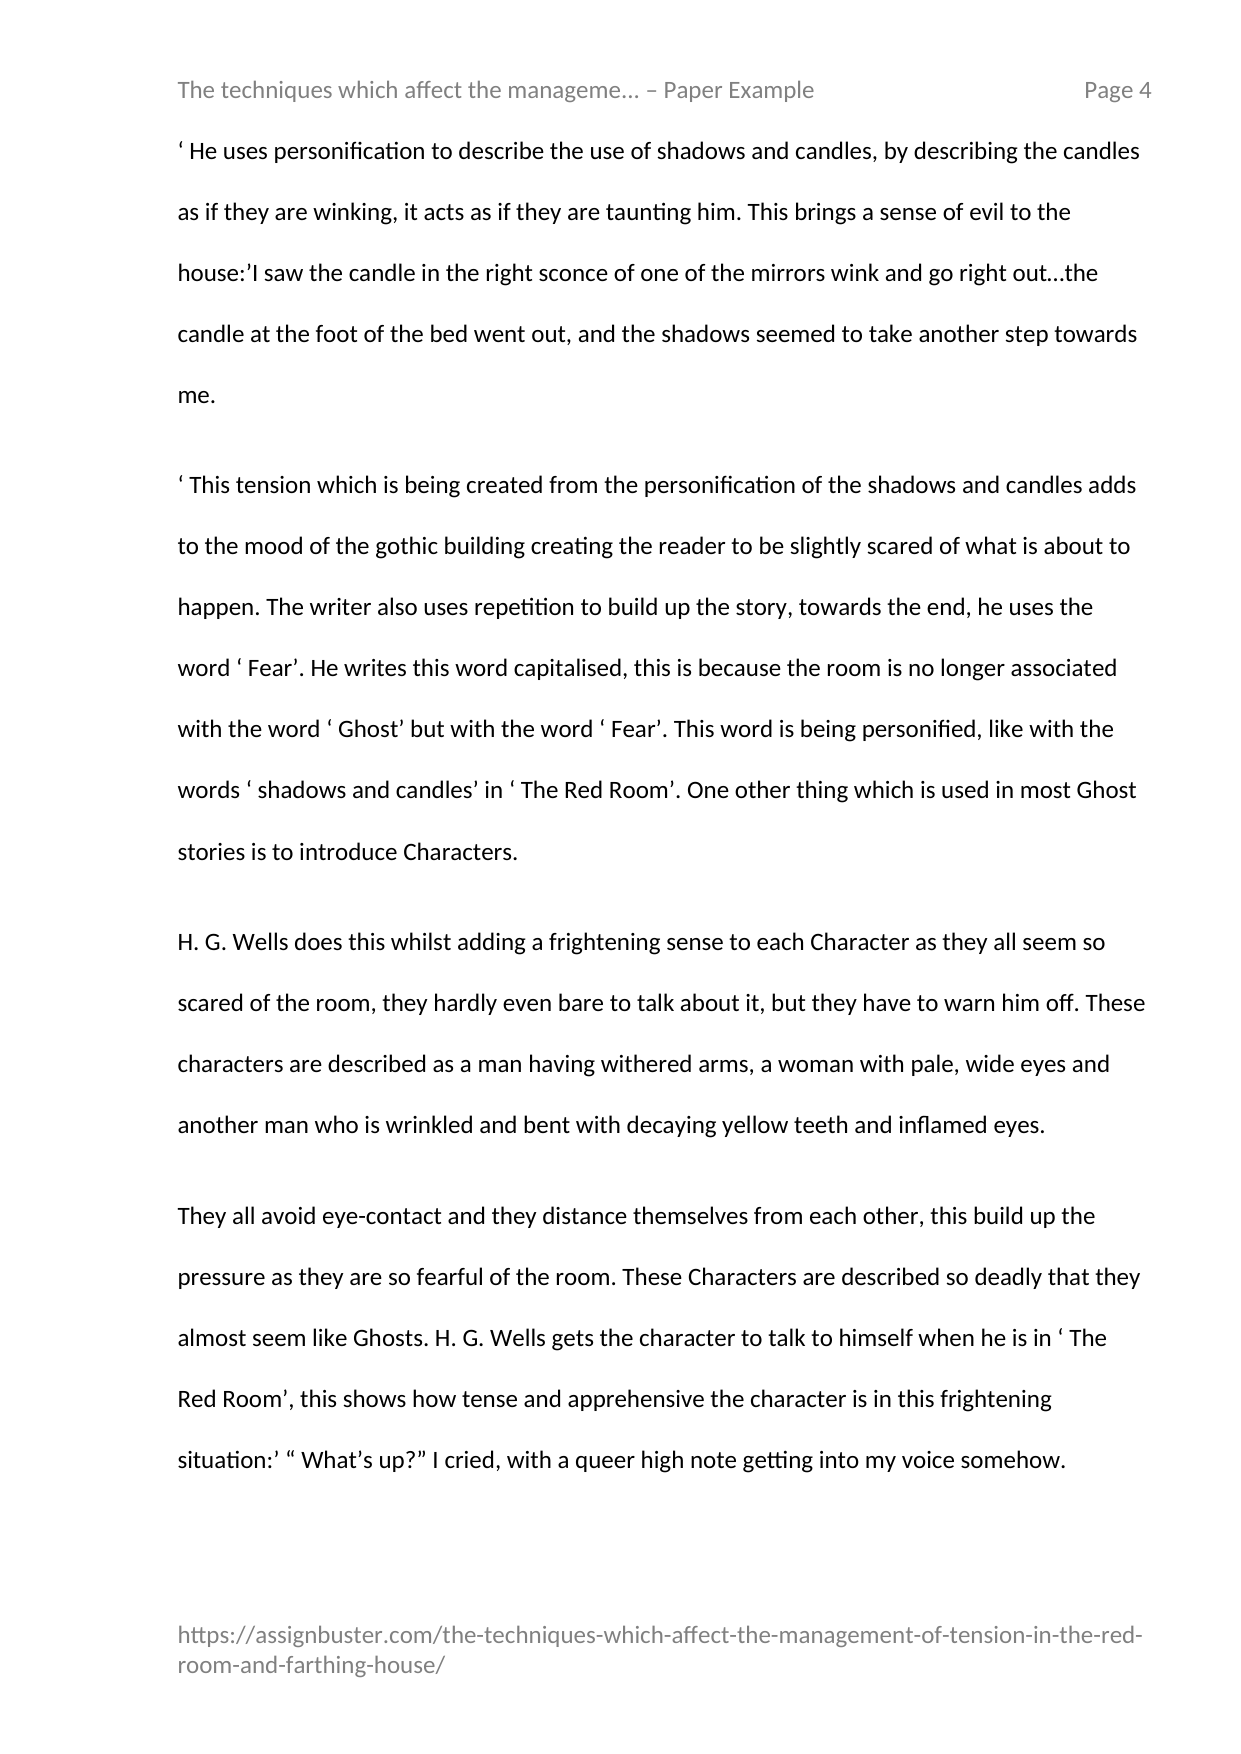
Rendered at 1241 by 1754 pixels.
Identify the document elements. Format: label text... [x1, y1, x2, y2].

text ‘ This tension which is being created from the personification of the shadows and candles adds to the mood of the gothic building creating the reader to be slightly scared of what is about to happen. The writer also uses repetition to build up the story, towards the end, he uses the word ‘ Fear’. He writes this word capitalised, this is because the room is no longer associated with the word ‘ Ghost’ but with the word ‘ Fear’. This word is being personified, like with the words ‘ shadows and candles’ in ‘ The Red Room’. One other thing which is used in most Ghost stories is to introduce Characters. [177, 469, 1152, 866]
text ‘ He uses personification to describe the use of shadows and candles, by describing the candles as if they are winking, it acts as if they are taunting him. This brings a sense of evil to the house:’I saw the candle in the right sconce of one of the mirrors wink and go right out…the candle at the foot of the bed went out, and the shadows seemed to take another step towards me. [177, 135, 1152, 409]
text They all avoid eye-contact and they distance themselves from each other, this build up the pressure as they are so fearful of the room. These Characters are described so deadly that they almost seem like Ghosts. H. G. Wells gets the character to talk to himself when he is in ‘ The Red Room’, this shows how tense and apprehensive the character is in this frightening situation:’ “ What’s up?” I cried, with a queer high note getting into my voice somehow. [177, 1200, 1152, 1474]
text H. G. Wells does this whilst adding a frightening sense to each Character as they all seem so scared of the room, they hardly even bare to talk about it, but they have to warn him off. These characters are described as a man having withered arms, a woman with pale, wide eyes and another man who is wrinkled and bent with decaying yellow teeth and inflamed eyes. [177, 926, 1152, 1140]
